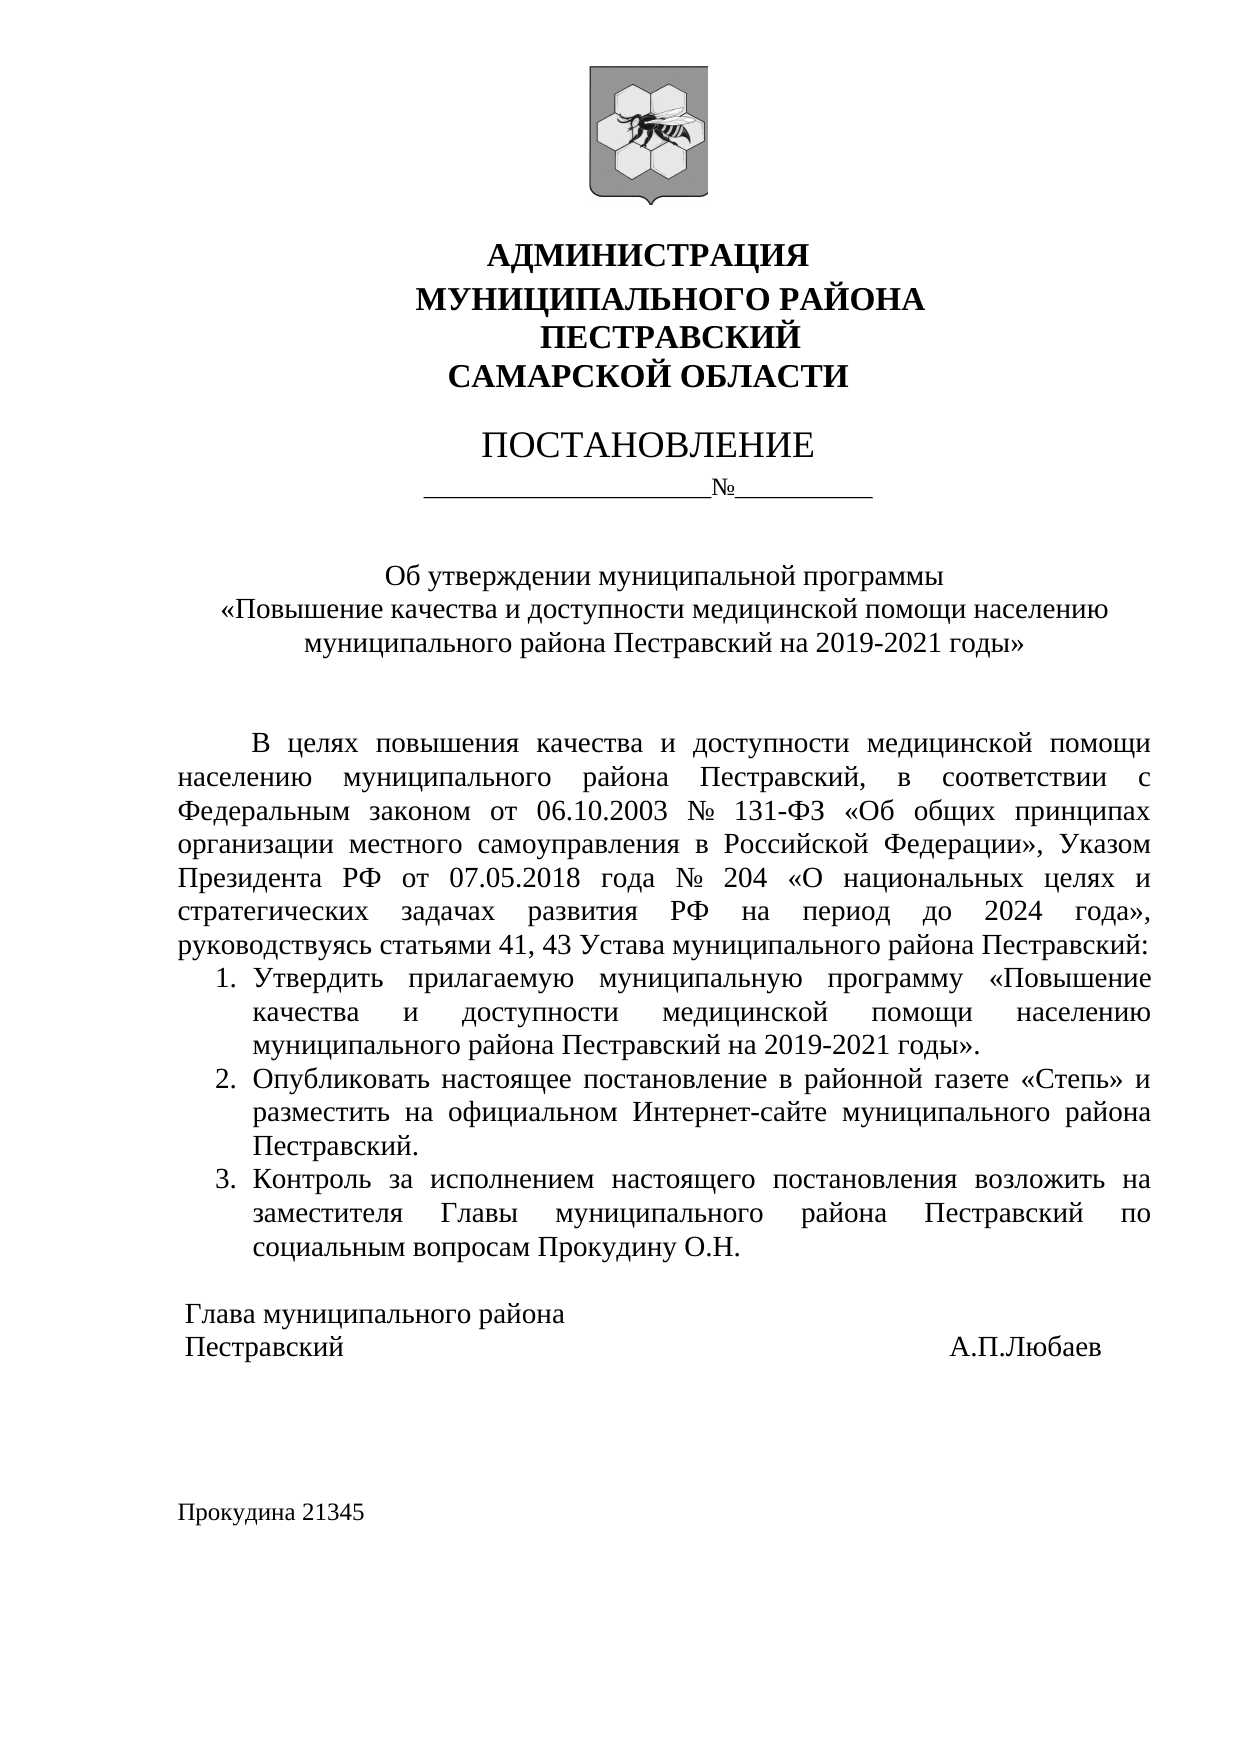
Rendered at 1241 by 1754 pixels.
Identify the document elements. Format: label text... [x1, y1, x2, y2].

text Глава муниципального района [177, 1296, 1152, 1329]
list Контроль за исполнением настоящего постановления возложить на заместителя Главы муниципального района Пестравский по социальным вопросам Прокудину О.Н. [215, 1162, 1152, 1262]
text Пестравский А.П.Любаев [177, 1329, 1152, 1363]
table_header АДМИНИСТРАЦИЯ МУНИЦИПАЛЬНОГО РАЙОНА ПЕСТРАВСКИЙ САМАРСКОЙ ОБЛАСТИ ПОСТАНОВЛЕНИЕ _______________________№___________ [192, 59, 1104, 558]
list Утвердить прилагаемую муниципальную программу «Повышение качества и доступности медицинской помощи населению муниципального района Пестравский на 2019-2021 годы». [215, 960, 1152, 1061]
text Прокудина 21345 [177, 1497, 1152, 1526]
list Опубликовать настоящее постановление в районной газете «Степь» и разместить на официальном Интернет-сайте муниципального района Пестравский. [215, 1061, 1152, 1162]
text Об утверждении муниципальной программы [177, 558, 1152, 591]
text В целях повышения качества и доступности медицинской помощи населению муниципального района Пестравский, в соответствии с Федеральным законом от 06.10.2003 № 131-ФЗ «Об общих принципах организации местного самоуправления в Российской Федерации», Указом Президента РФ от 07.05.2018 года № 204 «О национальных целях и стратегических задачах развития РФ на период до 2024 года», руководствуясь статьями 41, 43 Устава муниципального района Пестравский: [177, 726, 1152, 960]
text «Повышение качества и доступности медицинской помощи населению муниципального района Пестравский на 2019-2021 годы» [177, 591, 1152, 658]
